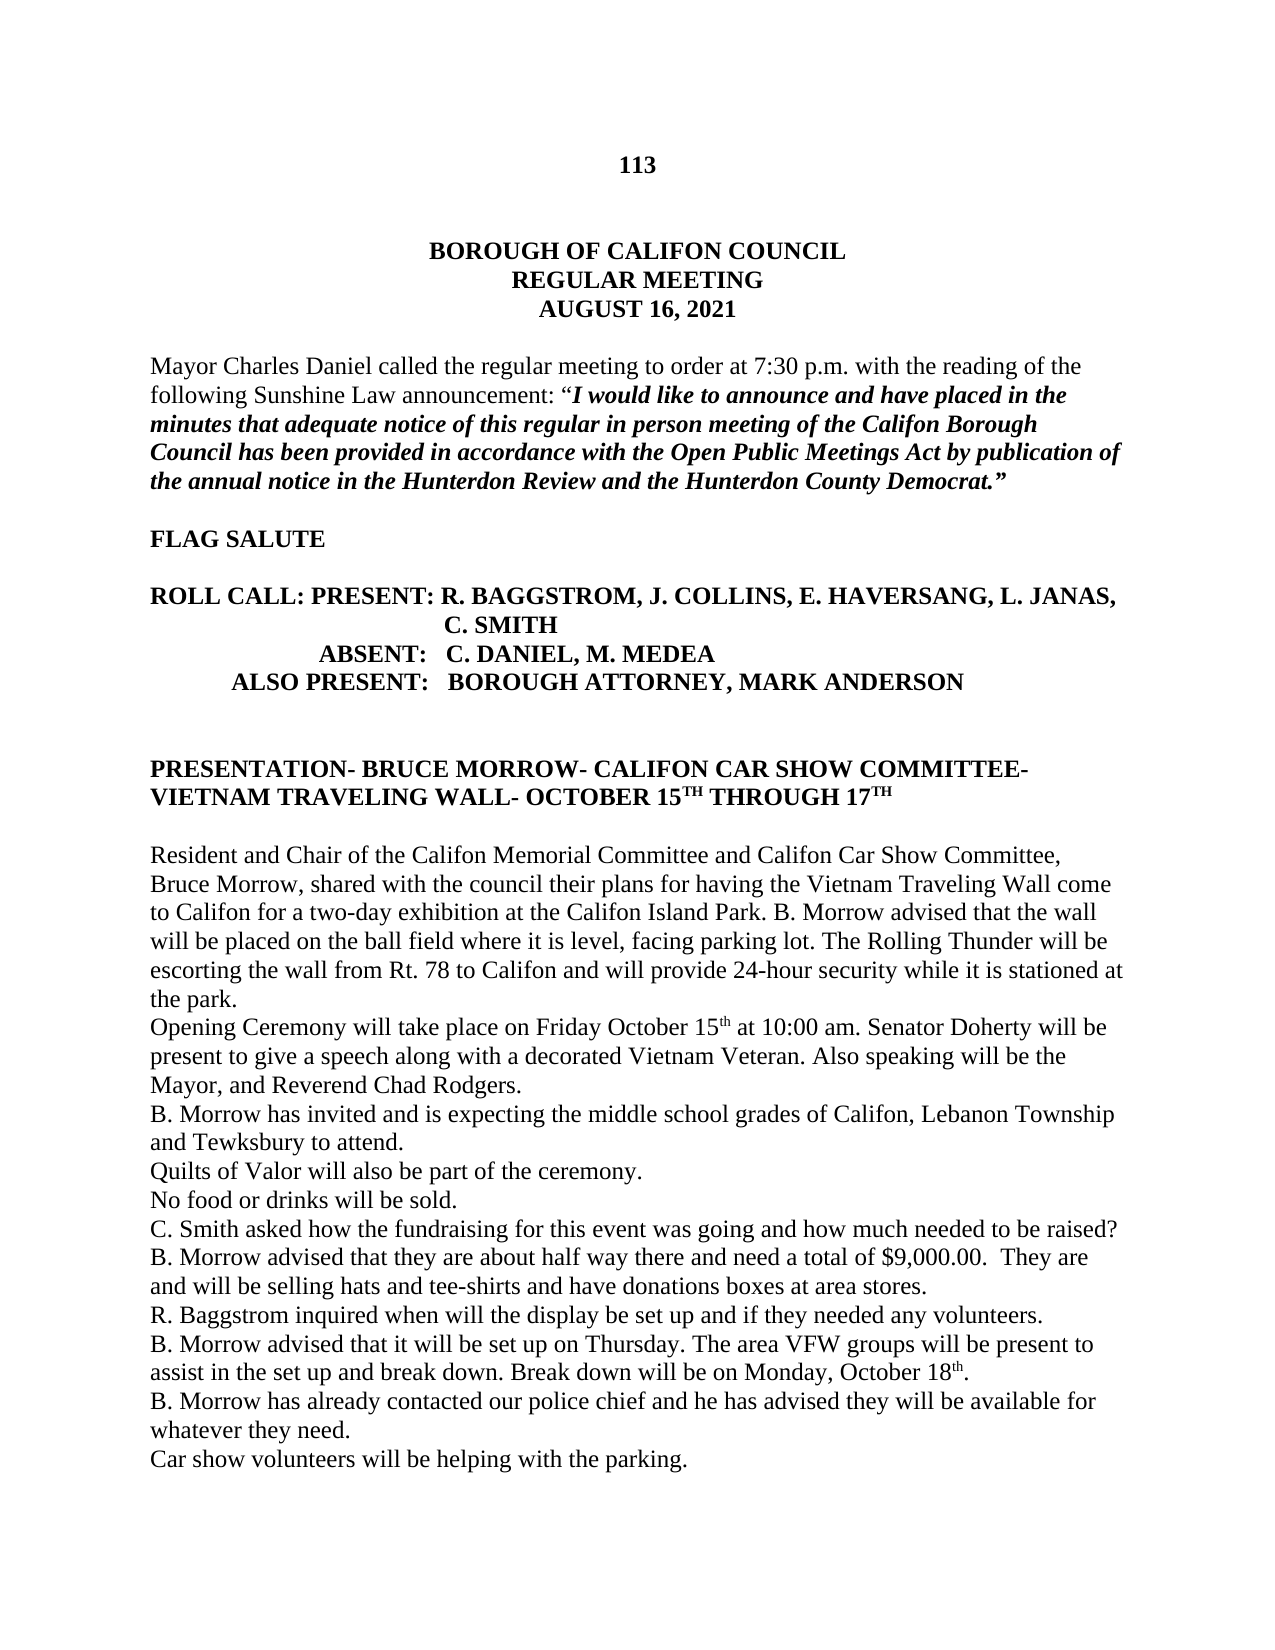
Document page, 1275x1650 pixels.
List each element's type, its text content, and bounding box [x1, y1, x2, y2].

text Quilts of Valor will also be part of the ceremony. [150, 1156, 1125, 1185]
text B. Morrow advised that it will be set up on Thursday. The area VFW groups will be present to assist in the set up and break down. Break down will be on Monday, October 18th. [150, 1329, 1125, 1386]
text B. Morrow has invited and is expecting the middle school grades of Califon, Lebanon Township and Tewksbury to attend. [150, 1099, 1125, 1156]
text ABSENT: C. DANIEL, M. MEDEA [150, 639, 1125, 667]
text C. Smith asked how the fundraising for this event was going and how much needed to be raised? B. Morrow advised that they are about half way there and need a total of $9,000.00. They are and will be selling hats and tee-shirts and have donations boxes at area stores. [150, 1214, 1125, 1300]
text PRESENTATION- BRUCE MORROW- CALIFON CAR SHOW COMMITTEE- VIETNAM TRAVELING WALL- OCTOBER 15TH THROUGH 17TH [150, 754, 1125, 811]
text R. Baggstrom inquired when will the display be set up and if they needed any volunteers. [150, 1300, 1125, 1329]
text ROLL CALL: PRESENT: R. BAGGSTROM, J. COLLINS, E. HAVERSANG, L. JANAS, [150, 581, 1125, 610]
text Mayor Charles Daniel called the regular meeting to order at 7:30 p.m. with the reading of the following Sunshine Law announcement: “I would like to announce and have placed in the minutes that adequate notice of this regular in person meeting of the Califon Borough Council has been provided in accordance with the Open Public Meetings Act by publication of the annual notice in the Hunterdon Review and the Hunterdon County Democrat.” [150, 351, 1125, 495]
text ALSO PRESENT: BOROUGH ATTORNEY, MARK ANDERSON [150, 667, 1125, 696]
text AUGUST 16, 2021 [150, 294, 1125, 322]
text BOROUGH OF CALIFON COUNCIL [150, 236, 1125, 265]
text Resident and Chair of the Califon Memorial Committee and Califon Car Show Committee, Bruce Morrow, shared with the council their plans for having the Vietnam Traveling Wall come to Califon for a two-day exhibition at the Califon Island Park. B. Morrow advised that the wall will be placed on the ball field where it is level, facing parking lot. The Rolling Thunder will be escorting the wall from Rt. 78 to Califon and will provide 24-hour security while it is stationed at the park. [150, 840, 1125, 1012]
text C. SMITH [150, 610, 1125, 639]
text 113 [150, 150, 1125, 179]
text Opening Ceremony will take place on Friday October 15th at 10:00 am. Senator Doherty will be present to give a speech along with a decorated Vietnam Veteran. Also speaking will be the Mayor, and Reverend Chad Rodgers. [150, 1012, 1125, 1099]
text No food or drinks will be sold. [150, 1185, 1125, 1214]
text REGULAR MEETING [150, 265, 1125, 294]
text FLAG SALUTE [150, 524, 1125, 552]
text B. Morrow has already contacted our police chief and he has advised they will be available for whatever they need. [150, 1386, 1125, 1444]
text Car show volunteers will be helping with the parking. [150, 1444, 1125, 1472]
